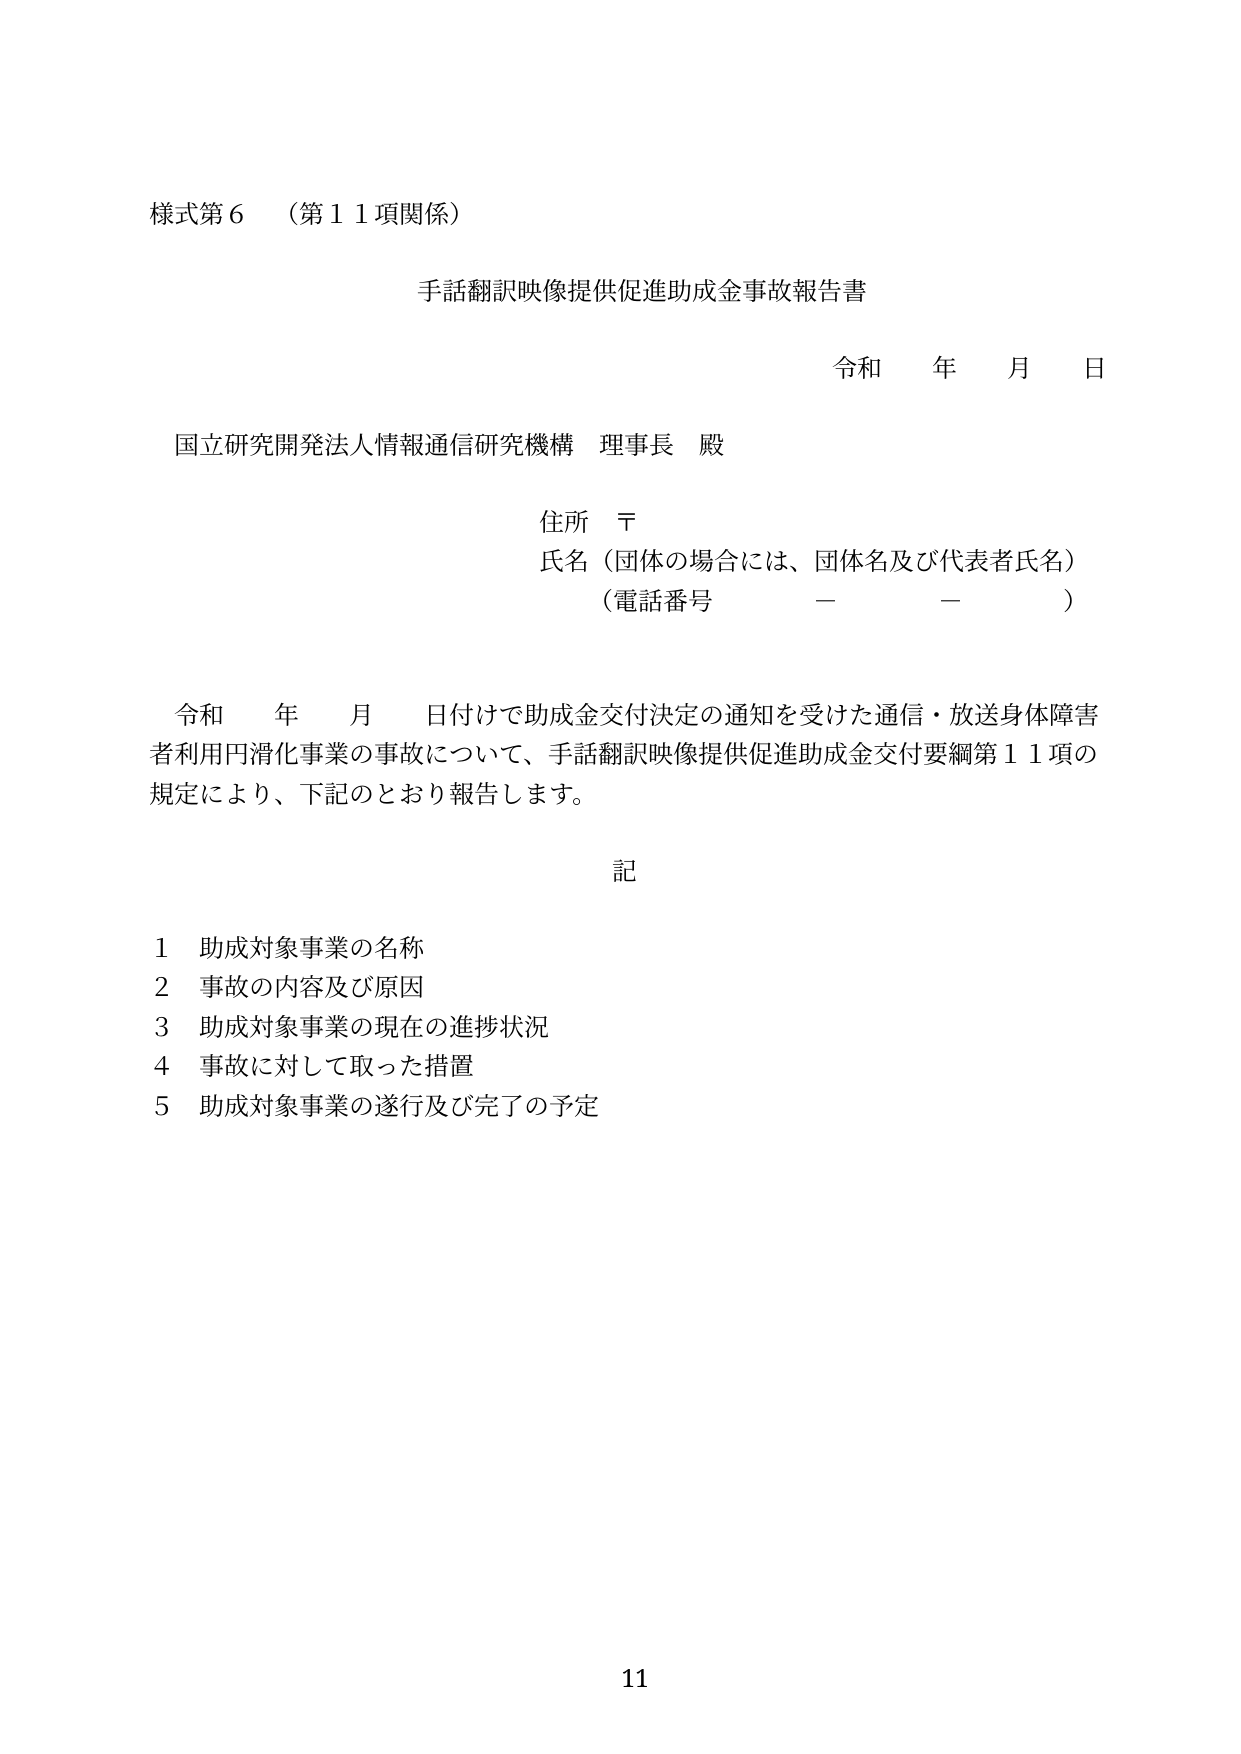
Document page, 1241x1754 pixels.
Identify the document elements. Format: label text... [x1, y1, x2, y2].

text 国立研究開発法人情報通信研究機構 理事長 殿 [174, 426, 1120, 462]
text ３ 助成対象事業の現在の進捗状況 [149, 1007, 1120, 1043]
text 記 [612, 852, 1120, 887]
text １ 助成対象事業の名称 [149, 928, 1120, 964]
text （電話番号 － － ） [588, 581, 1120, 617]
text 住所 〒 [539, 502, 1120, 538]
text 手話翻訳映像提供促進助成金事故報告書 [417, 272, 1120, 308]
text 令和 年 月 日 [832, 349, 1120, 385]
text ４ 事故に対して取った措置 [149, 1047, 1120, 1083]
text 氏名（団体の場合には、団体名及び代表者氏名） [539, 542, 1120, 578]
text ５ 助成対象事業の遂行及び完了の予定 [149, 1086, 1120, 1122]
text ２ 事故の内容及び原因 [149, 968, 1120, 1004]
text 令和 年 月 日付けで助成金交付決定の通知を受けた通信・放送身体障害者利用円滑化事業の事故について、手話翻訳映像提供促進助成金交付要綱第１１項の規定により、下記のとおり報告します。 [149, 696, 1120, 811]
text 様式第６ （第１１項関係） [149, 195, 1120, 231]
